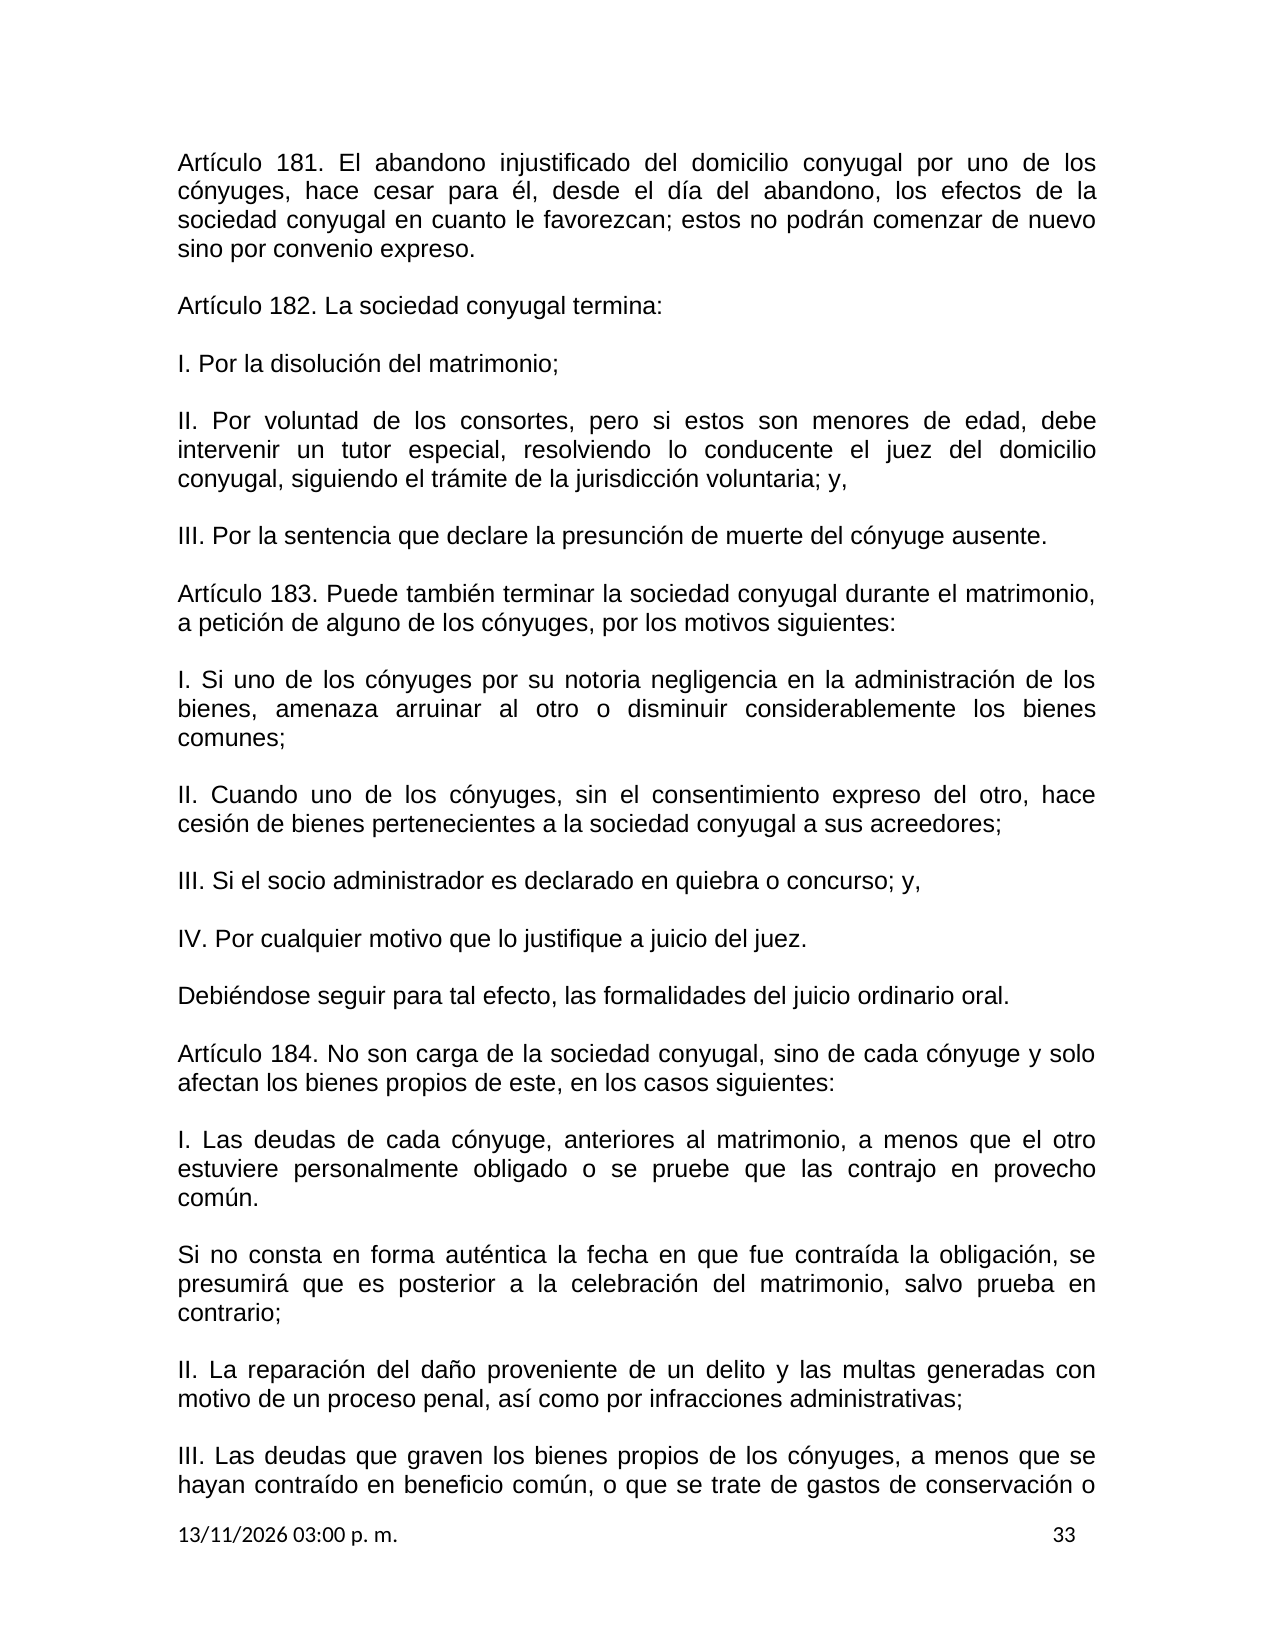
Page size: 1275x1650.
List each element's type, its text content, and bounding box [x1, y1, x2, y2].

text Artículo 181. El abandono injustificado del domicilio conyugal por uno de los cónyuges, hace cesar para él, desde el día del abandono, los efectos de la sociedad conyugal en cuanto le favorezcan; estos no podrán comenzar de nuevo sino por convenio expreso. [177, 148, 1098, 263]
text Si no consta en forma auténtica la fecha en que fue contraída la obligación, se presumirá que es posterior a la celebración del matrimonio, salvo prueba en contrario; [177, 1240, 1098, 1326]
text Artículo 184. No son carga de la sociedad conyugal, sino de cada cónyuge y solo afectan los bienes propios de este, en los casos siguientes: [177, 1039, 1098, 1096]
text Artículo 182. La sociedad conyugal termina: [177, 291, 1098, 320]
text Artículo 183. Puede también terminar la sociedad conyugal durante el matrimonio, a petición de alguno de los cónyuges, por los motivos siguientes: [177, 579, 1098, 636]
text II. La reparación del daño proveniente de un delito y las multas generadas con motivo de un proceso penal, así como por infracciones administrativas; [177, 1355, 1098, 1413]
text III. Si el socio administrador es declarado en quiebra o concurso; y, [177, 866, 1098, 895]
text II. Cuando uno de los cónyuges, sin el consentimiento expreso del otro, hace cesión de bienes pertenecientes a la sociedad conyugal a sus acreedores; [177, 780, 1098, 838]
text II. Por voluntad de los consortes, pero si estos son menores de edad, debe intervenir un tutor especial, resolviendo lo conducente el juez del domicilio conyugal, siguiendo el trámite de la jurisdicción voluntaria; y, [177, 406, 1098, 493]
text Debiéndose seguir para tal efecto, las formalidades del juicio ordinario oral. [177, 981, 1098, 1010]
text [177, 1441, 1098, 1499]
text III. Por la sentencia que declare la presunción de muerte del cónyuge ausente. [177, 521, 1098, 550]
text I. Por la disolución del matrimonio; [177, 349, 1098, 378]
text I. Si uno de los cónyuges por su notoria negligencia en la administración de los bienes, amenaza arruinar al otro o disminuir considerablemente los bienes comunes; [177, 665, 1098, 751]
text I. Las deudas de cada cónyuge, anteriores al matrimonio, a menos que el otro estuviere personalmente obligado o se pruebe que las contrajo en provecho común. [177, 1125, 1098, 1211]
text IV. Por cualquier motivo que lo justifique a juicio del juez. [177, 924, 1098, 953]
